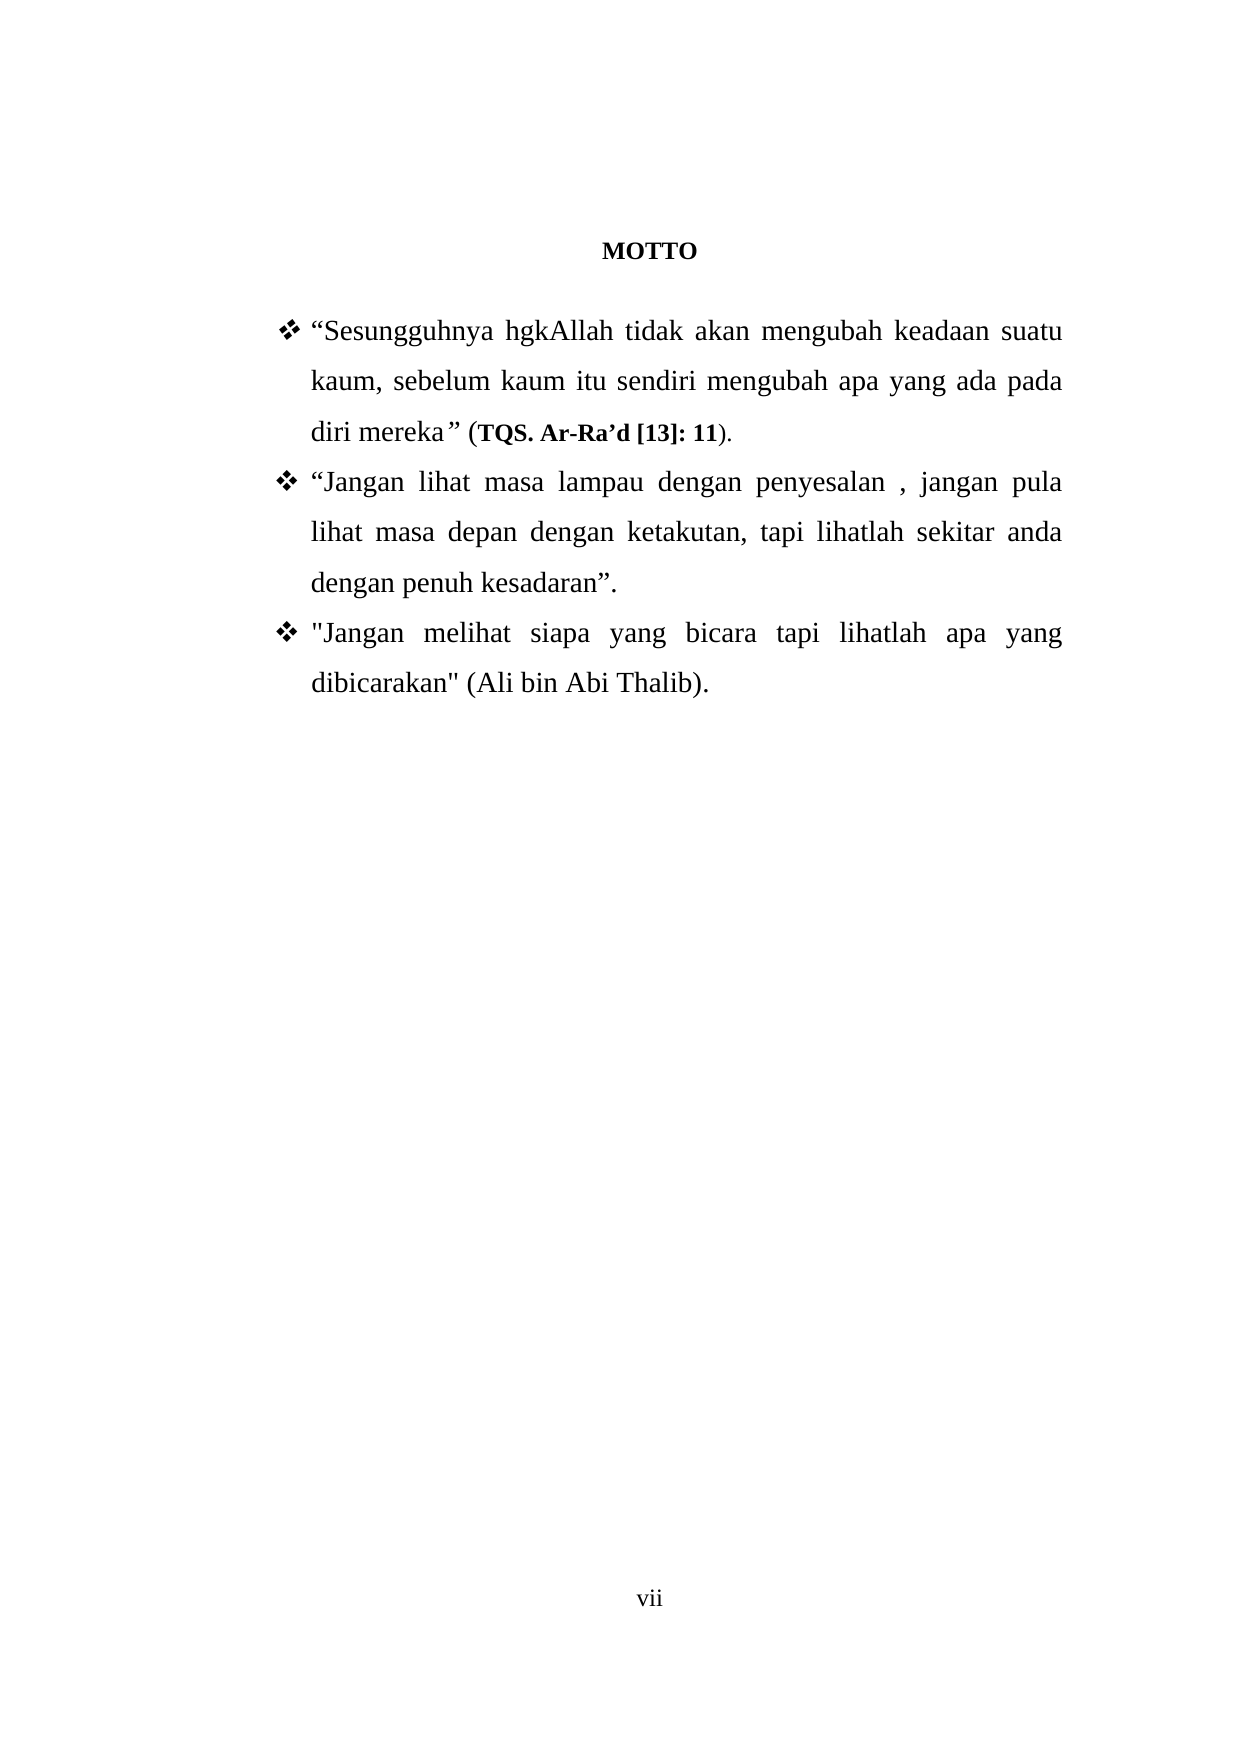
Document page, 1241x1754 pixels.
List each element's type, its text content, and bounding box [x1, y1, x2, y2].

list “Sesungguhnya hgkAllah tidak akan mengubah keadaan suatu kaum, sebelum kaum itu sendiri mengubah apa yang ada pada diri mereka” (TQS. Ar-Ra’d [13]: 11). [273, 313, 1063, 447]
list “Jangan lihat masa lampau dengan penyesalan , jangan pula lihat masa depan dengan ketakutan, tapi lihatlah sekitar anda dengan penuh kesadaran”. [273, 464, 1063, 598]
list "Jangan melihat siapa yang bicara tapi lihatlah apa yang dibicarakan" (Ali bin Abi Thalib). [274, 615, 1063, 699]
subtitle MOTTO [236, 236, 1063, 265]
